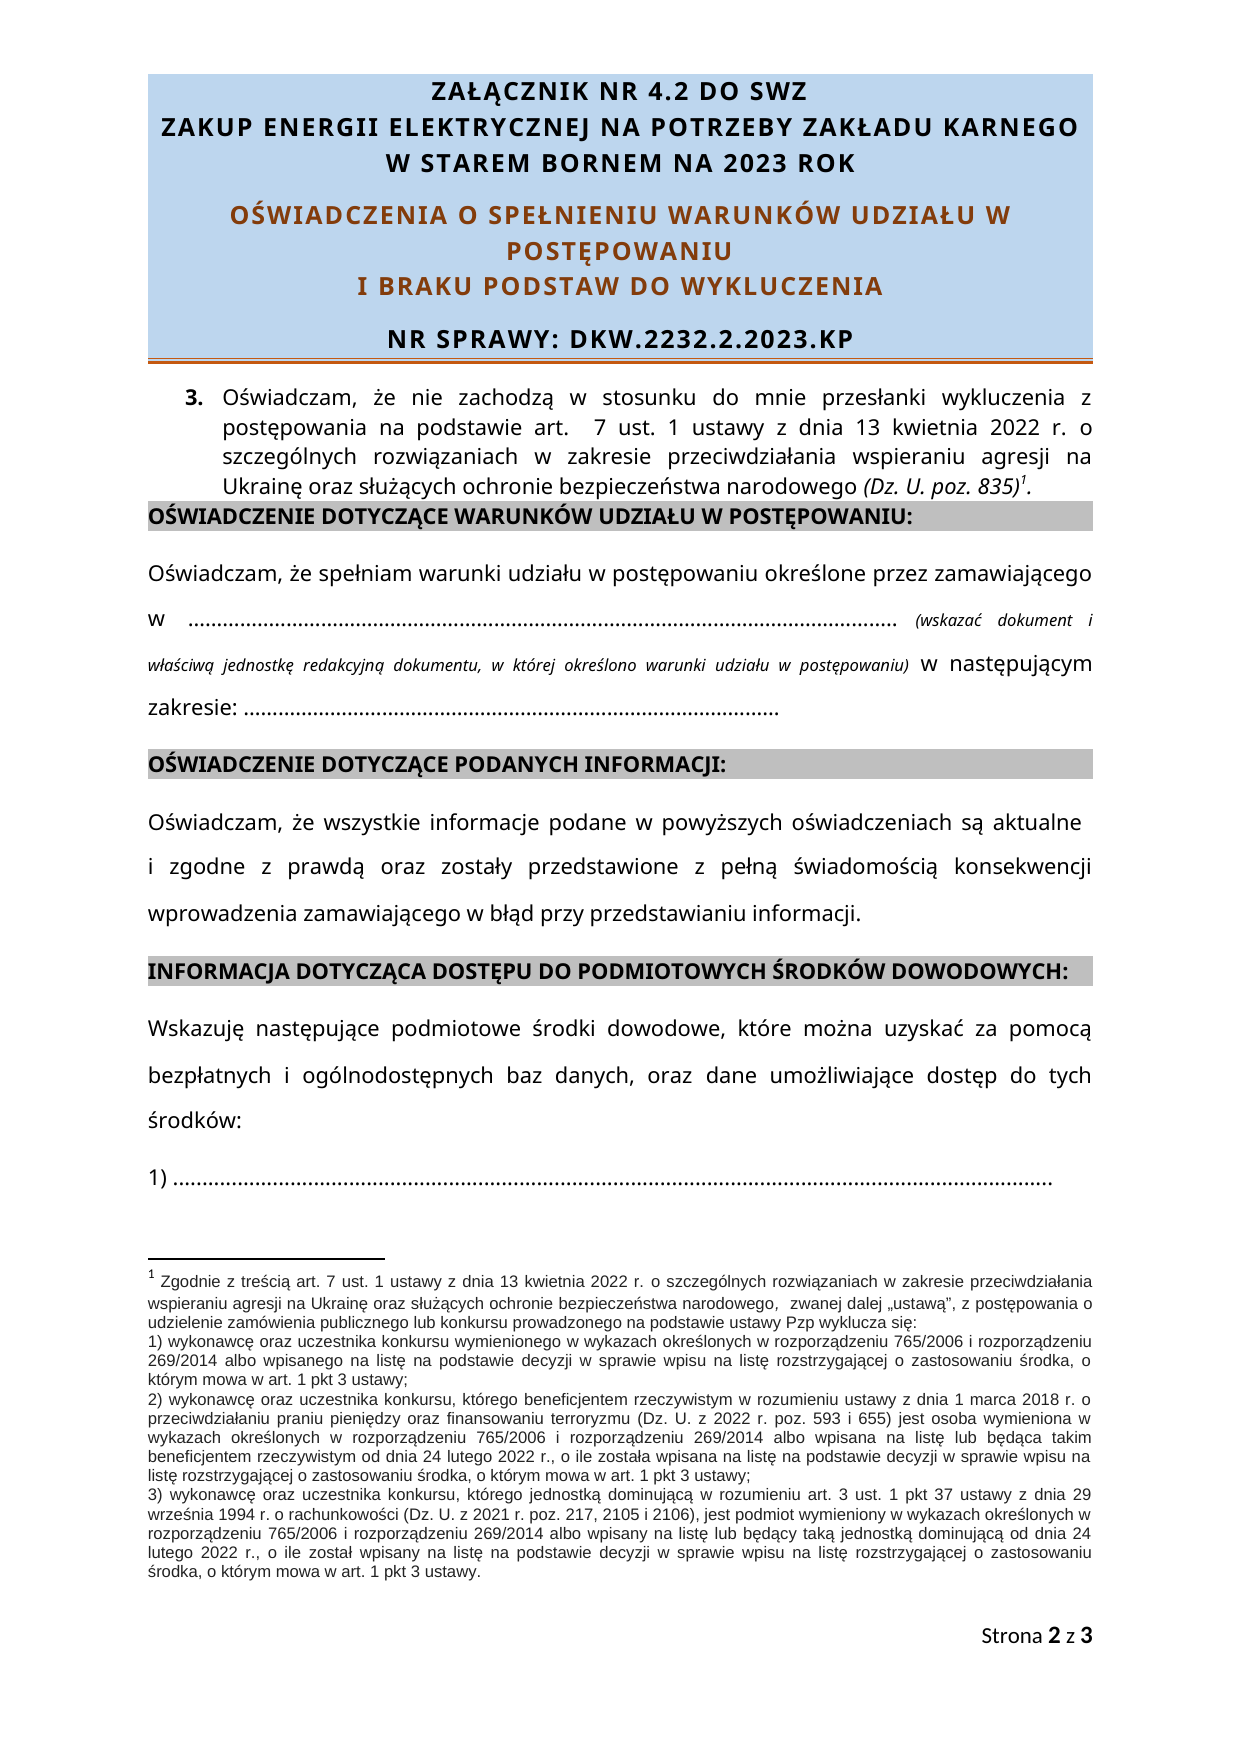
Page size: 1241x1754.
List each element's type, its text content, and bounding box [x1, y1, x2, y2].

text OŚWIADCZENIE DOTYCZĄCE PODANYCH INFORMACJI: [148, 749, 1093, 779]
text Oświadczam, że spełniam warunki udziału w postępowaniu określone przez zamawiającego w …………..…………………………………………………..………………………………………….. (wskazać dokument i właściwą jednostkę redakcyjną dokumentu, w której określono warunki udziału w postępowaniu) w następującym zakresie: ………………………………………………………………………………… [148, 558, 1093, 722]
text OŚWIADCZENIE DOTYCZĄCE WARUNKÓW UDZIAŁU W POSTĘPOWANIU: [148, 501, 1093, 531]
text Oświadczam, że wszystkie informacje podane w powyższych oświadczeniach są aktualne i zgodne z prawdą oraz zostały przedstawione z pełną świadomością konsekwencji wprowadzenia zamawiającego w błąd przy przedstawianiu informacji. [148, 807, 1093, 928]
text INFORMACJA DOTYCZĄCA DOSTĘPU DO PODMIOTOWYCH ŚRODKÓW DOWODOWYCH: [148, 956, 1093, 986]
list Oświadczam, że nie zachodzą w stosunku do mnie przesłanki wykluczenia z postępowania na podstawie art. 7 ust. 1 ustawy z dnia 13 kwietnia 2022 r. o szczególnych rozwiązaniach w zakresie przeciwdziałania wspieraniu agresji na Ukrainę oraz służących ochronie bezpieczeństwa narodowego (Dz. U. poz. 835). [185, 382, 1093, 501]
text 1) ...................................................................................................................................................... [148, 1162, 1093, 1192]
text Wskazuję następujące podmiotowe środki dowodowe, które można uzyskać za pomocą bezpłatnych i ogólnodostępnych baz danych, oraz dane umożliwiające dostęp do tych środków: [148, 1013, 1093, 1134]
